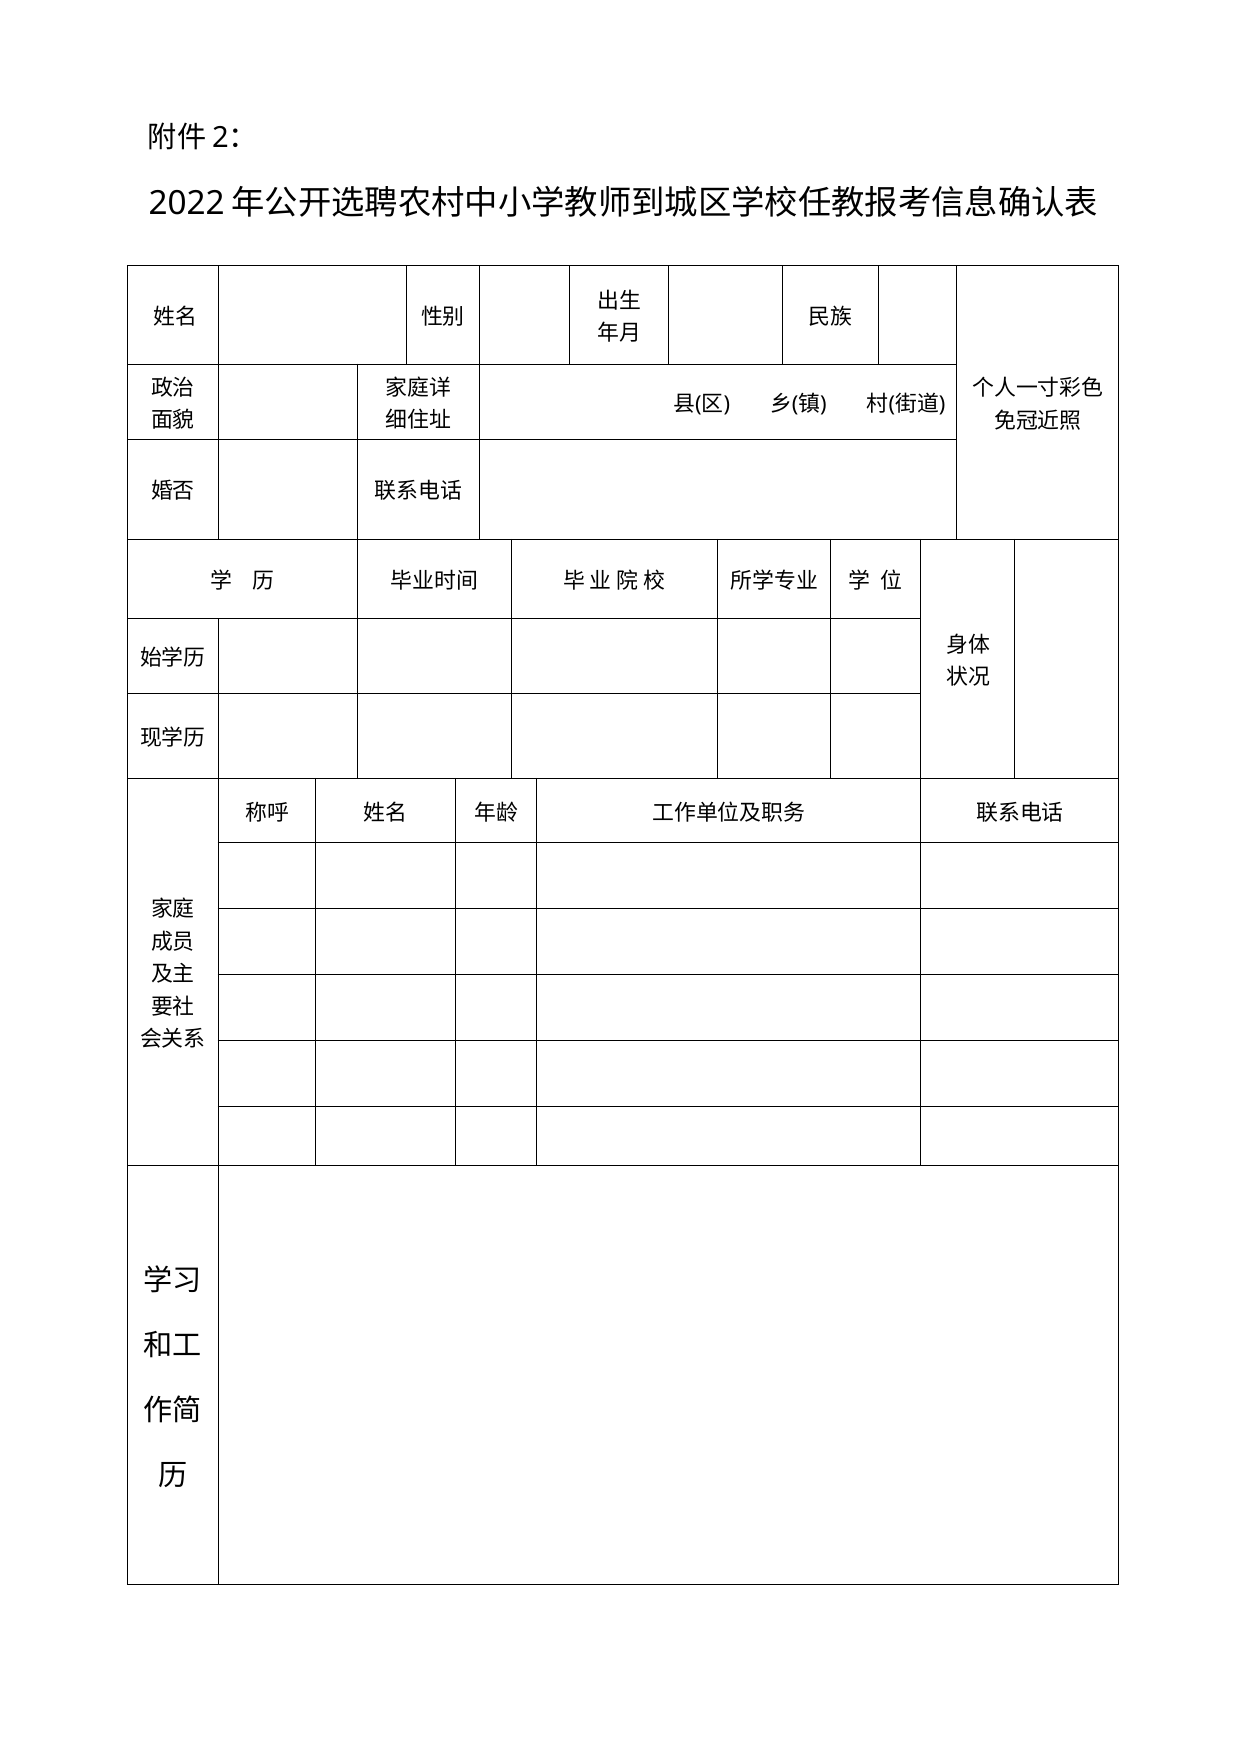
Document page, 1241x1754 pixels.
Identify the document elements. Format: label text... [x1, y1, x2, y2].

table_cell [537, 843, 920, 908]
table_cell [921, 1041, 1118, 1106]
table_cell [456, 1107, 536, 1165]
table_cell 政治 面貌 [128, 365, 218, 439]
table_cell [316, 975, 455, 1040]
table_cell 家庭 成员 及主 要社 会关系 [128, 779, 218, 1165]
table_cell [1015, 540, 1118, 778]
table_cell [537, 1107, 920, 1165]
table_cell [219, 619, 357, 693]
table_cell 学习 和工 作简 历 [128, 1166, 218, 1583]
table_cell 联系电话 [921, 779, 1118, 842]
table_cell [219, 1166, 1118, 1583]
table_cell [316, 843, 455, 908]
table_cell [456, 909, 536, 974]
table_cell 始学历 [128, 619, 218, 693]
table_header 姓名 [128, 266, 218, 363]
table_cell [921, 1107, 1118, 1165]
table_cell [921, 843, 1118, 908]
table_cell [921, 975, 1118, 1040]
table_cell 毕 业 院 校 [512, 540, 717, 618]
table_cell [316, 1107, 455, 1165]
table_cell 工作单位及职务 [537, 779, 920, 842]
table_header 民族 [783, 266, 878, 363]
table_cell [480, 440, 956, 539]
table_cell [456, 843, 536, 908]
table_cell [718, 694, 830, 778]
table_cell 毕业时间 [358, 540, 511, 618]
table_cell [512, 694, 717, 778]
table_cell 现学历 [128, 694, 218, 778]
table_cell [512, 619, 717, 693]
table_cell 学 历 [128, 540, 357, 618]
table_cell 婚否 [128, 440, 218, 539]
table_header [219, 266, 406, 363]
table_cell 县(区) 乡(镇) 村(街道) [480, 365, 956, 439]
table_cell [219, 1107, 315, 1165]
table_cell 年龄 [456, 779, 536, 842]
table_header [879, 266, 956, 363]
text 附件2： [148, 103, 1098, 168]
table_header 出生 年月 [570, 266, 668, 363]
table_cell [219, 365, 357, 439]
table_cell [358, 619, 511, 693]
table_cell [316, 1041, 455, 1106]
table_header [669, 266, 782, 363]
table_cell [358, 694, 511, 778]
table_cell [219, 1041, 315, 1106]
table_header 个人一寸彩色免冠近照 [957, 266, 1118, 539]
table_cell [537, 1041, 920, 1106]
table_cell 学 位 [831, 540, 920, 618]
table_cell 联系电话 [358, 440, 479, 539]
table_header [480, 266, 569, 363]
table_cell [219, 694, 357, 778]
table_cell [831, 619, 920, 693]
table_cell [718, 619, 830, 693]
table_cell 家庭详 细住址 [358, 365, 479, 439]
table_cell [219, 843, 315, 908]
table_cell [921, 909, 1118, 974]
table_cell 身体 状况 [921, 540, 1014, 778]
text 2022年公开选聘农村中小学教师到城区学校任教报考信息确认表 [148, 168, 1098, 233]
table_header 性别 [407, 266, 479, 363]
table_cell [456, 975, 536, 1040]
table_cell [219, 440, 357, 539]
table_cell 姓名 [316, 779, 455, 842]
table_cell [316, 909, 455, 974]
table_cell [219, 975, 315, 1040]
table_cell [456, 1041, 536, 1106]
table_cell 所学专业 [718, 540, 830, 618]
table_cell [537, 909, 920, 974]
table_cell [537, 975, 920, 1040]
table_cell 称呼 [219, 779, 315, 842]
table_cell [831, 694, 920, 778]
table_cell [219, 909, 315, 974]
